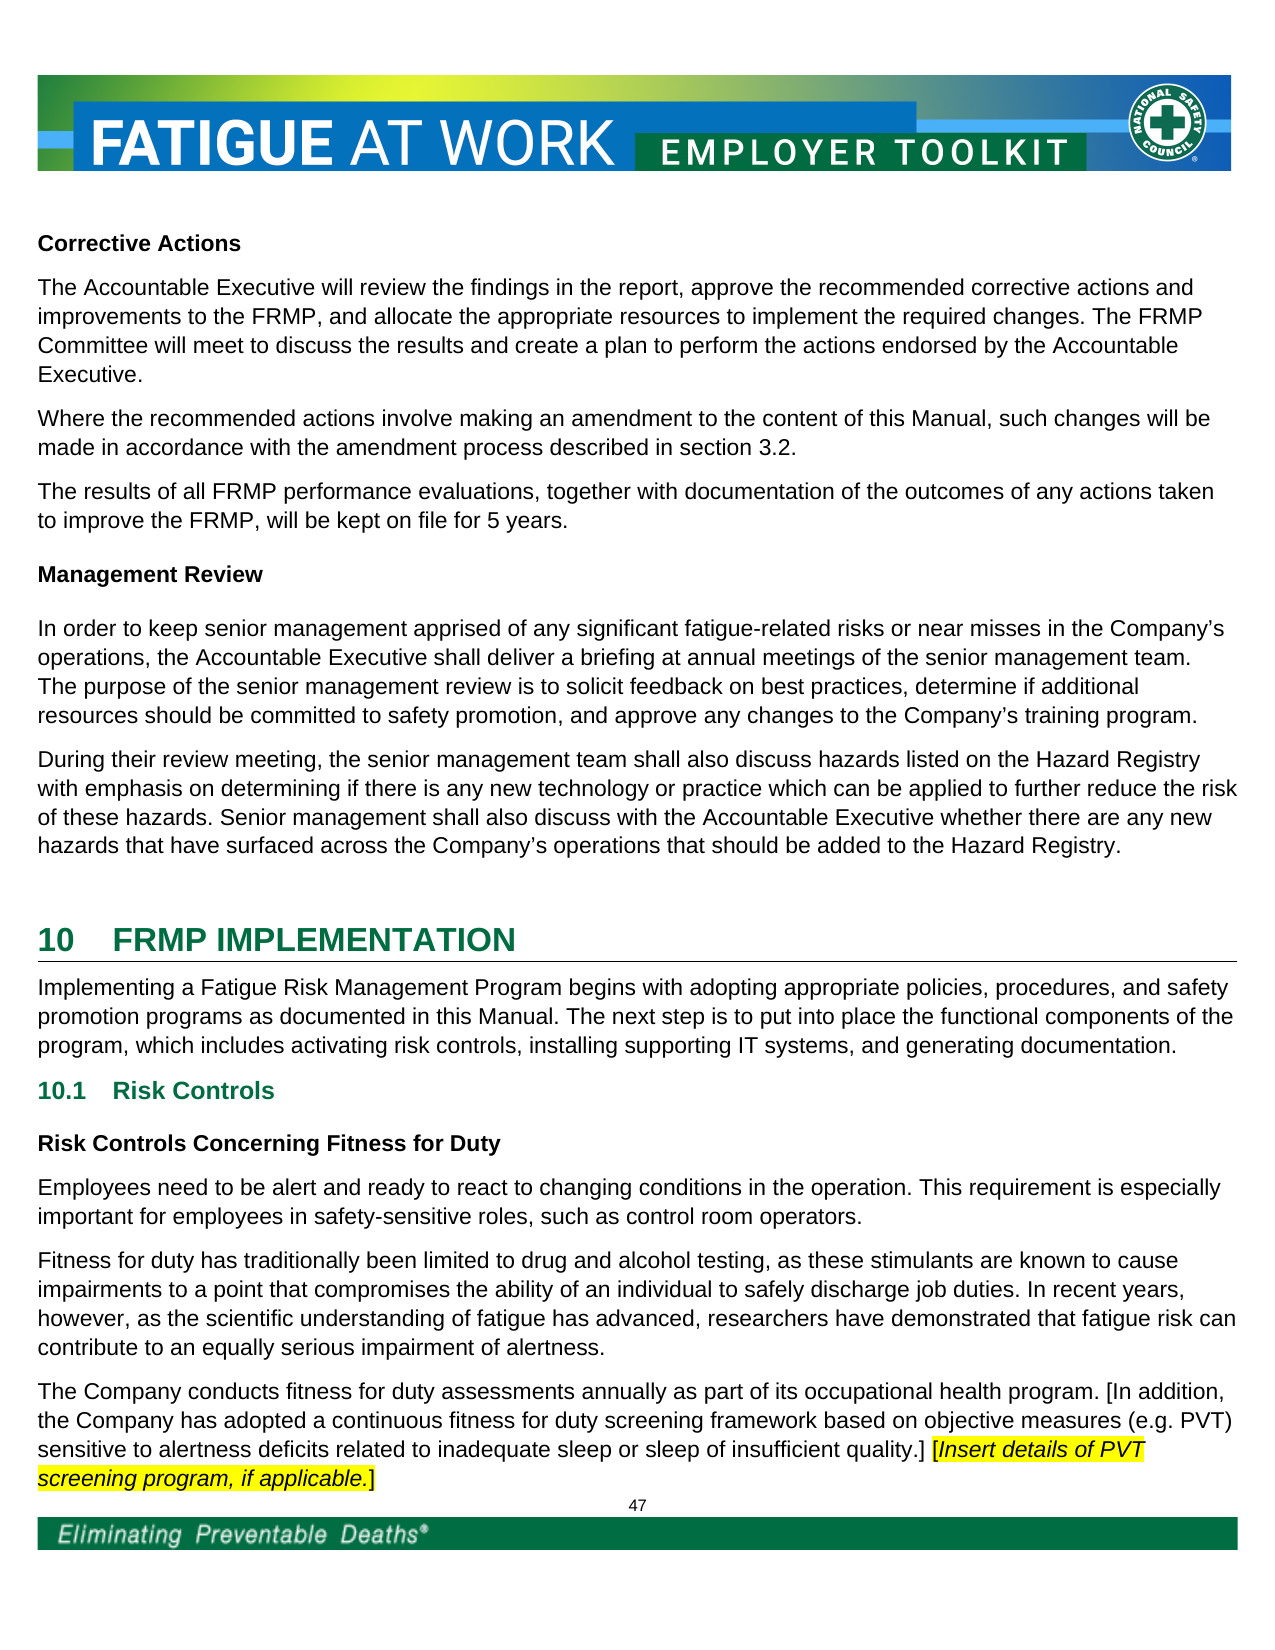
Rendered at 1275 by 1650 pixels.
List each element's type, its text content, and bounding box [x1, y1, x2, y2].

text Implementing a Fatigue Risk Management Program begins with adopting appropriate policies, procedures, and safety promotion programs as documented in this Manual. The next step is to put into place the functional components of the program, which includes activating risk controls, installing supporting IT systems, and generating documentation. [37, 974, 1237, 1059]
subtitle FRMP IMPLEMENTATION [37, 920, 1237, 962]
text The results of all FRMP performance evaluations, together with documentation of the outcomes of any actions taken to improve the FRMP, will be kept on file for 5 years. [37, 478, 1237, 533]
text The Company conducts fitness for duty assessments annually as part of its occupational health program. [In addition, the Company has adopted a continuous fitness for duty screening framework based on objective measures (e.g. PVT) sensitive to alertness deficits related to inadequate sleep or sleep of insufficient quality.] [Insert details of PVT screening program, if applicable.] [37, 1378, 1237, 1491]
text The Accountable Executive will review the findings in the report, approve the recommended corrective actions and improvements to the FRMP, and allocate the appropriate resources to implement the required changes. The FRMP Committee will meet to discuss the results and create a plan to perform the actions endorsed by the Accountable Executive. [37, 274, 1237, 387]
list Risk Controls [37, 1076, 1237, 1105]
text During their review meeting, the senior management team shall also discuss hazards listed on the Hazard Registry with emphasis on determining if there is any new technology or practice which can be applied to further reduce the risk of these hazards. Senior management shall also discuss with the Accountable Executive whether there are any new hazards that have surfaced across the Company’s operations that should be added to the Hazard Registry. [37, 746, 1237, 859]
picture [37, 75, 1232, 171]
text In order to keep senior management apprised of any significant fatigue-related risks or near misses in the Company’s operations, the Accountable Executive shall deliver a briefing at annual meetings of the senior management team. The purpose of the senior management review is to solicit feedback on best practices, determine if additional resources should be committed to safety promotion, and approve any changes to the Company’s training program. [37, 615, 1237, 728]
subtitle Management Review [37, 561, 1237, 587]
subtitle Risk Controls Concerning Fitness for Duty [37, 1130, 1237, 1156]
text Employees need to be alert and ready to react to changing conditions in the operation. This requirement is especially important for employees in safety-sensitive roles, such as control room operators. [37, 1174, 1237, 1229]
text Fitness for duty has traditionally been limited to drug and alcohol testing, as these stimulants are known to cause impairments to a point that compromises the ability of an individual to safely discharge job duties. In recent years, however, as the scientific understanding of fatigue has advanced, researchers have demonstrated that fatigue risk can contribute to an equally serious impairment of alertness. [37, 1247, 1237, 1360]
text Where the recommended actions involve making an amendment to the content of this Manual, such changes will be made in accordance with the amendment process described in section 3.2. [37, 405, 1237, 460]
subtitle Corrective Actions [37, 230, 1237, 256]
